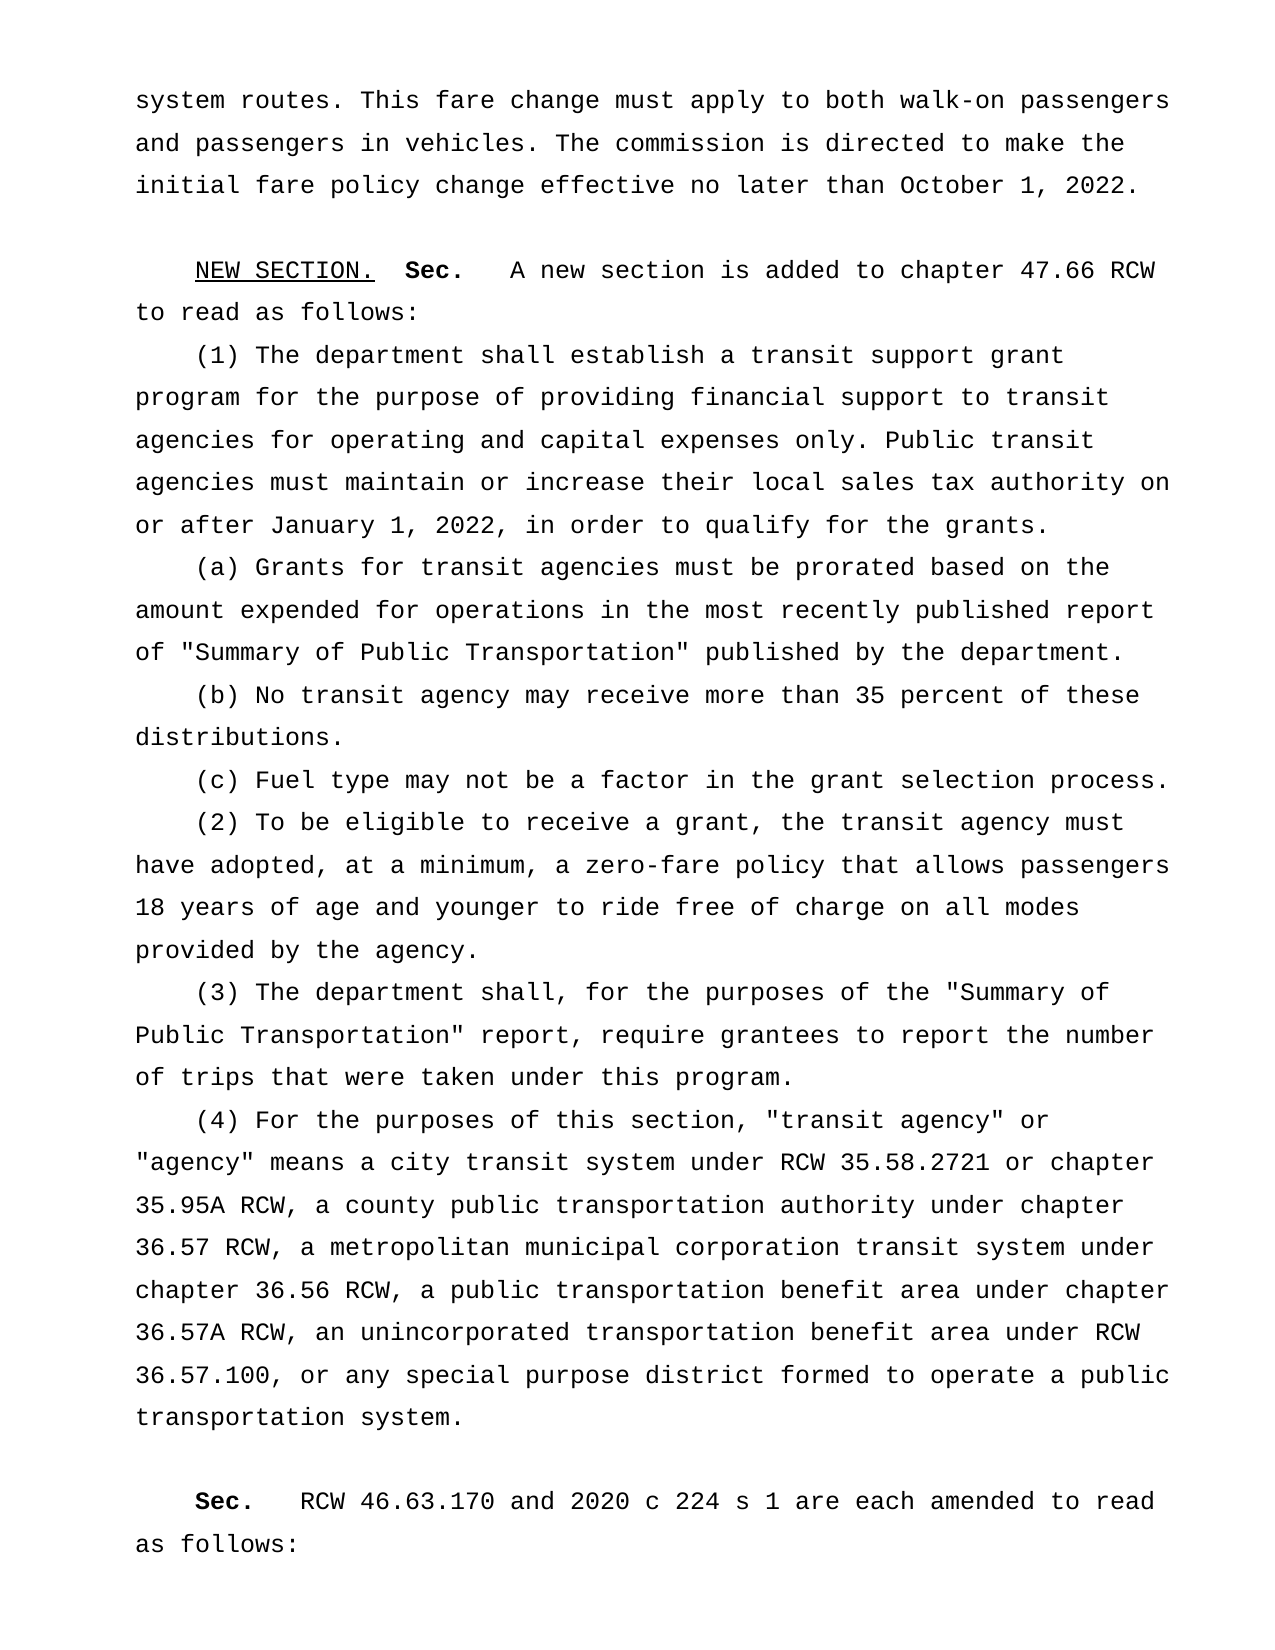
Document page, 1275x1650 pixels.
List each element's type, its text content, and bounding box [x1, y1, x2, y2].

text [135, 75, 1170, 202]
text (b) No transit agency may receive more than 35 percent of these distributions. [135, 669, 1170, 754]
text (1) The department shall establish a transit support grant program for the purpose of providing financial support to transit agencies for operating and capital expenses only. Public transit agencies must maintain or increase their local sales tax authority on or after January 1, 2022, in order to qualify for the grants. [135, 329, 1170, 542]
text Sec. RCW 46.63.170 and 2020 c 224 s 1 are each amended to read as follows: [135, 1476, 1170, 1561]
text (3) The department shall, for the purposes of the "Summary of Public Transportation" report, require grantees to report the number of trips that were taken under this program. [135, 967, 1170, 1094]
text (4) For the purposes of this section, "transit agency" or "agency" means a city transit system under RCW 35.58.2721 or chapter 35.95A RCW, a county public transportation authority under chapter 36.57 RCW, a metropolitan municipal corporation transit system under chapter 36.56 RCW, a public transportation benefit area under chapter 36.57A RCW, an unincorporated transportation benefit area under RCW 36.57.100, or any special purpose district formed to operate a public transportation system. [135, 1094, 1170, 1434]
text NEW SECTION. Sec. A new section is added to chapter 47.66 RCW to read as follows: [135, 244, 1170, 329]
text (2) To be eligible to receive a grant, the transit agency must have adopted, at a minimum, a zero-fare policy that allows passengers 18 years of age and younger to ride free of charge on all modes provided by the agency. [135, 797, 1170, 967]
text (a) Grants for transit agencies must be prorated based on the amount expended for operations in the most recently published report of "Summary of Public Transportation" published by the department. [135, 542, 1170, 669]
text (c) Fuel type may not be a factor in the grant selection process. [135, 754, 1170, 797]
